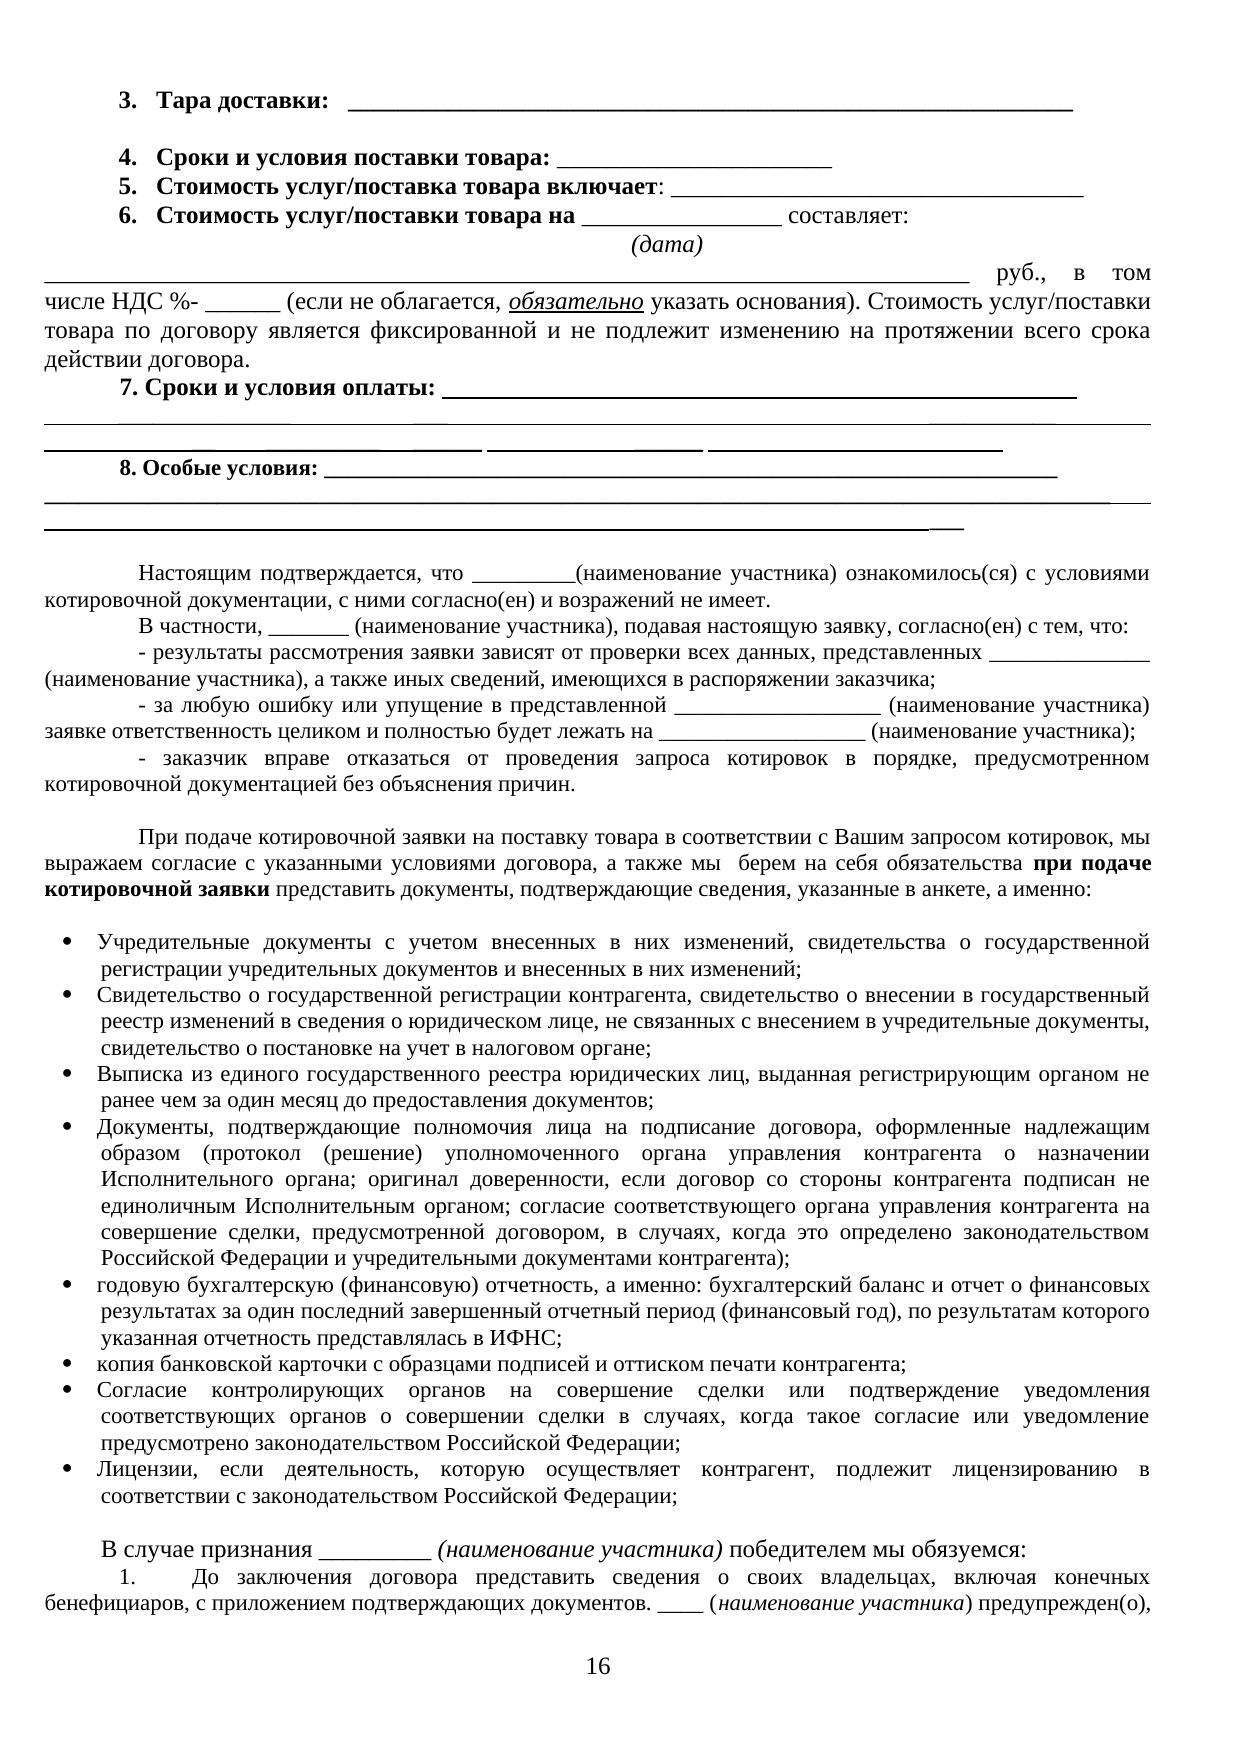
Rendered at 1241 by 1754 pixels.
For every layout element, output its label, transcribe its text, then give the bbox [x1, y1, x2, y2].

list Учредительные документы с учетом внесенных в них изменений, свидетельства о государственной регистрации учредительных документов и внесенных в них изменений; [63, 928, 1152, 981]
text - за любую ошибку или упущение в представленной __________________ (наименование участника) заявке ответственность целиком и полностью будет лежать на __________________ (наименование участника); [44, 691, 1152, 744]
text 7. Сроки и условия оплаты: _______________ ___ ___________ __ __________ ______ ______ [44, 372, 1152, 454]
list Документы, подтверждающие полномочия лица на подписание договора, оформленные надлежащим образом (протокол (решение) уполномоченного органа управления контрагента о назначении Исполнительного органа; оригинал доверенности, если договор со стороны контрагента подписан не единоличным Исполнительным органом; согласие соответствующего органа управления контрагента на совершение сделки, предусмотренной договором, в случаях, когда это определено законодательством Российской Федерации и учредительными документами контрагента); [63, 1113, 1152, 1271]
list копия банковской карточки с образцами подписей и оттиском печати контрагента; [63, 1350, 1152, 1376]
text __________________________________________________________________________ руб., в том числе НДС %- ______ (если не облагается, обязательно указать основания). Стоимость услуг/поставки товара по договору является фиксированной и не подлежит изменению на протяжении всего срока действии договора. [44, 257, 1152, 372]
list Лицензии, если деятельность, которую осуществляет контрагент, подлежит лицензированию в соответствии с законодательством Российской Федерации; [63, 1455, 1152, 1508]
list Сроки и условия поставки товара: ______________________ [118, 142, 1152, 171]
list годовую бухгалтерскую (финансовую) отчетность, а именно: бухгалтерский баланс и отчет о финансовых результатах за один последний завершенный отчетный период (финансовый год), по результатам которого указанная отчетность представлялась в ИФНС; [63, 1271, 1152, 1350]
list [44, 1563, 1152, 1616]
list Стоимость услуг/поставки товара на ________________ составляет: [118, 200, 1152, 229]
list Тара доставки: __________________________________________________________ [118, 85, 1152, 114]
text При подаче котировочной заявки на поставку товара в соответствии с Вашим запросом котировок, мы выражаем согласие с указанными условиями договора, а также мы берем на себя обязательства при подаче котировочной заявки представить документы, подтверждающие сведения, указанные в анкете, а именно: [44, 823, 1152, 902]
text 8. Особые условия: ________________________________________________________________ [44, 454, 1152, 480]
list Согласие контролирующих органов на совершение сделки или подтверждение уведомления соответствующих органов о совершении сделки в случаях, когда такое согласие или уведомление предусмотрено законодательством Российской Федерации; [63, 1376, 1152, 1455]
text В частности, _______ (наименование участника), подавая настоящую заявку, согласно(ен) с тем, что: [44, 612, 1152, 638]
list Выписка из единого государственного реестра юридических лиц, выданная регистрирующим органом не ранее чем за один месяц до предоставления документов; [63, 1060, 1152, 1113]
text (дата) [44, 229, 1152, 257]
text - заказчик вправе отказаться от проведения запроса котировок в порядке, предусмотренном котировочной документацией без объяснения причин. [44, 744, 1152, 796]
text - результаты рассмотрения заявки зависят от проверки всех данных, представленных ______________ (наименование участника), а также иных сведений, имеющихся в распоряжении заказчика; [44, 638, 1152, 691]
text Настоящим подтверждается, что _________(наименование участника) ознакомилось(ся) с условиями котировочной документации, с ними согласно(ен) и возражений не имеет. [44, 559, 1152, 612]
list Стоимость услуг/поставка товара включает: _________________________________ [118, 171, 1152, 200]
text В случае признания _________ (наименование участника) победителем мы обязуемся: [101, 1534, 1152, 1563]
text _____________________________________________________________________________________________ ___ [44, 480, 1152, 533]
list Свидетельство о государственной регистрации контрагента, свидетельство о внесении в государственный реестр изменений в сведения о юридическом лице, не связанных с внесением в учредительные документы, свидетельство о постановке на учет в налоговом органе; [63, 981, 1152, 1060]
